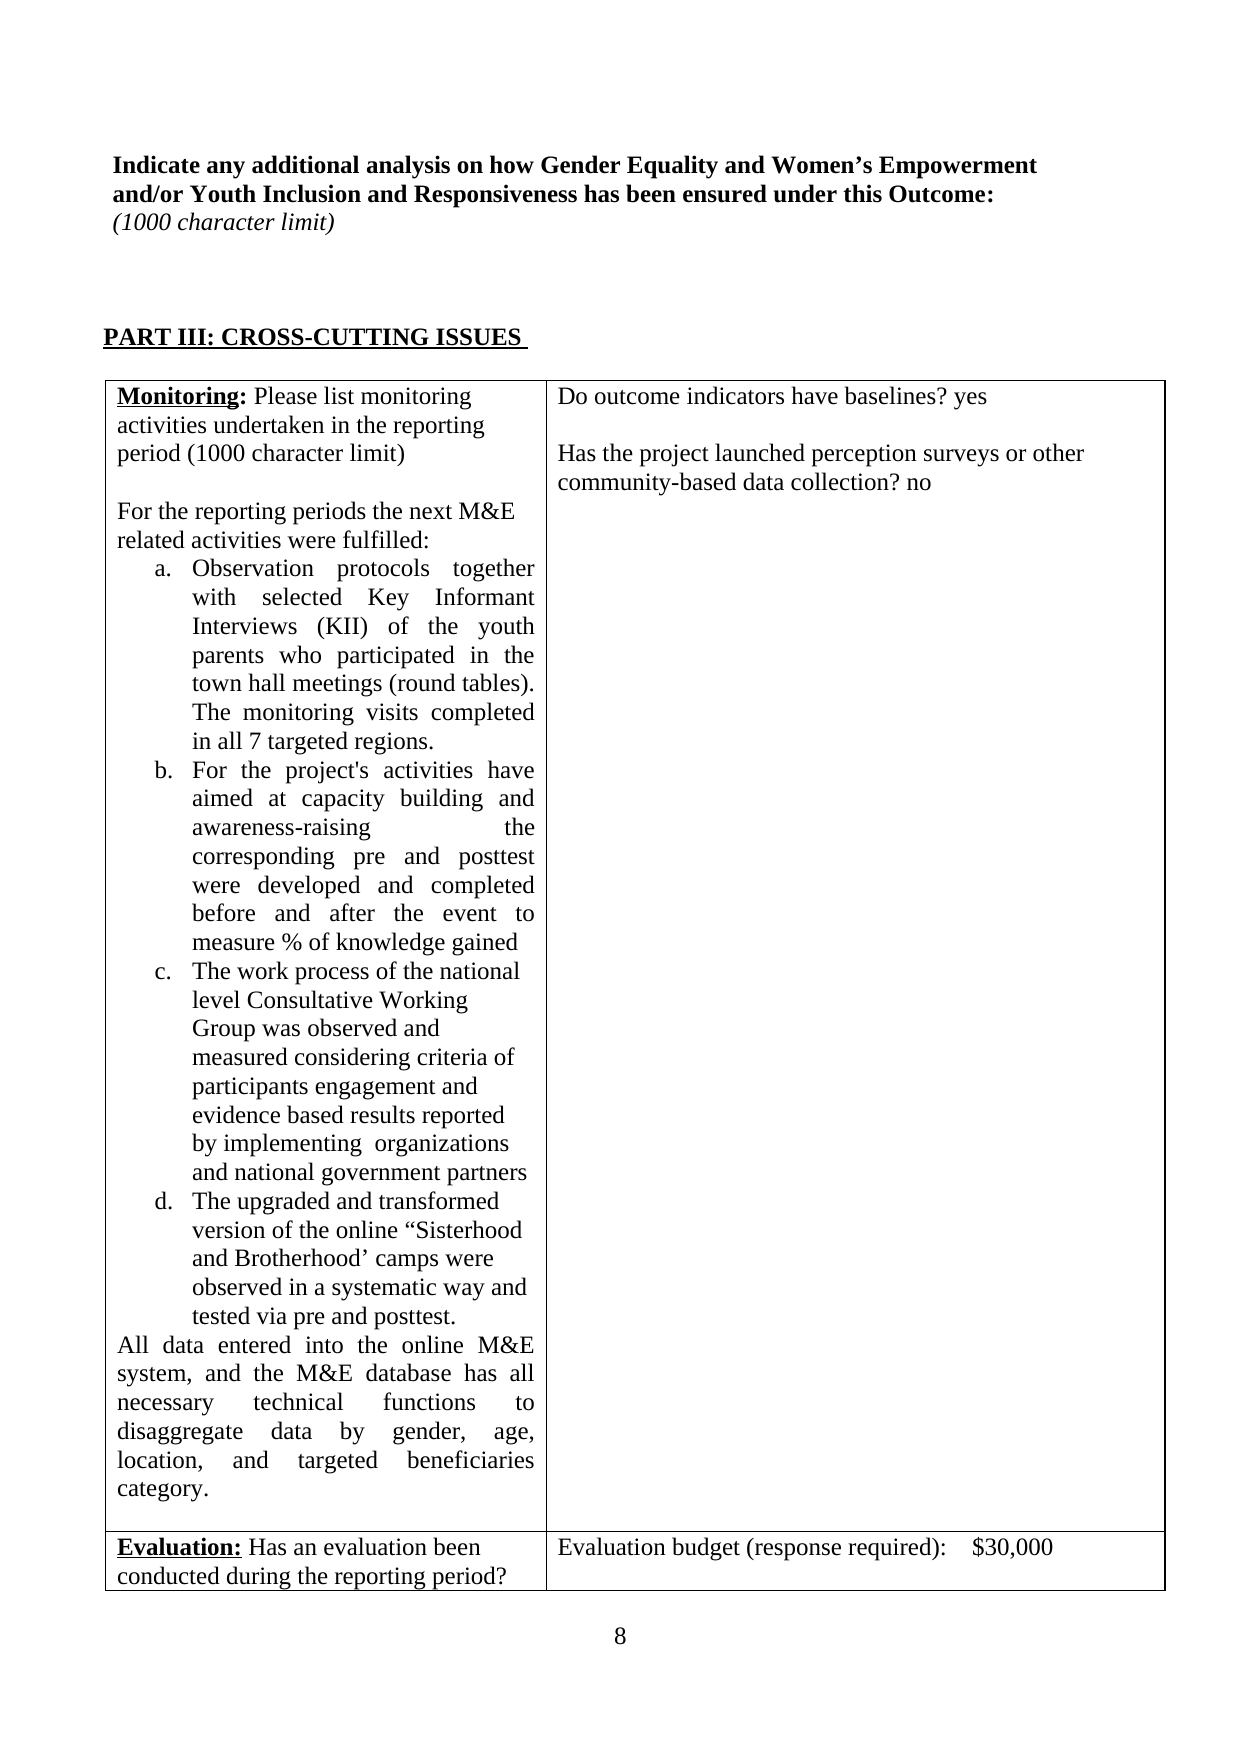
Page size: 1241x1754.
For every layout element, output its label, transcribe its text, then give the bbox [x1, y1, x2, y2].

text PART III: CROSS-CUTTING ISSUES [103, 322, 1053, 351]
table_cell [106, 1532, 546, 1589]
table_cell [547, 1532, 1164, 1589]
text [112, 150, 1053, 236]
table_header Monitoring: Please list monitoring activities undertaken in the reporting period (1000 character limit) For the reporting periods the next M&E related activities were fulfilled: Observation protocols together with selected Key Informant Interviews (KII) of the youth parents who participated in the town hall meetings (round tables). The monitoring visits completed in all 7 targeted regions. For the project's activities have aimed at capacity building and awareness-raising the corresponding pre and posttest were developed and completed before and after the event to measure % of knowledge gained The work process of the national level Consultative Working Group was observed and measured considering criteria of participants engagement and evidence based results reported by implementing organizations and national government partners The upgraded and transformed version of the online “Sisterhood and Brotherhood’ camps were observed in a systematic way and tested via pre and posttest. All data entered into the online M&E system, and the M&E database has all necessary technical functions to disaggregate data by gender, age, location, and targeted beneficiaries category. [106, 381, 546, 1531]
table_header Do outcome indicators have baselines? Has the project launched perception surveys or other community-based data collection? [547, 381, 1164, 1531]
